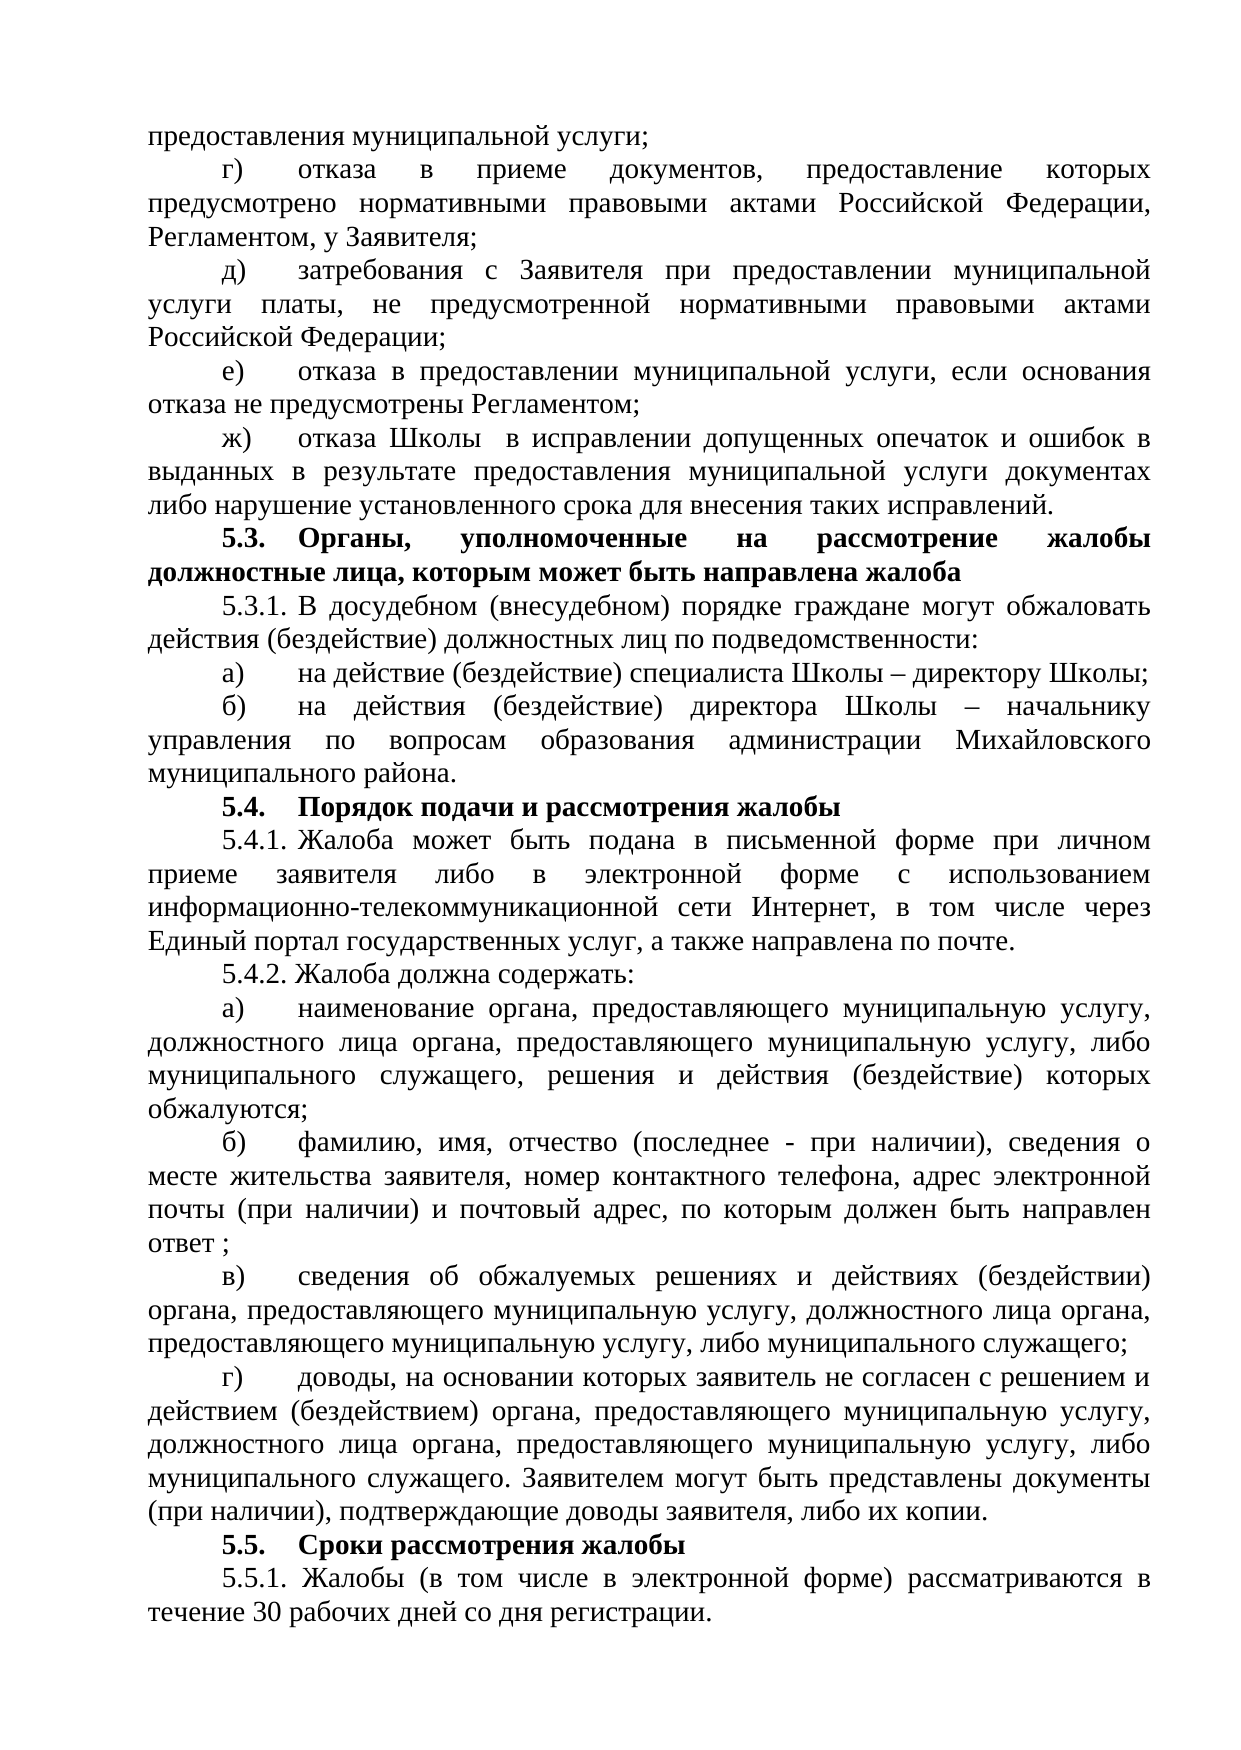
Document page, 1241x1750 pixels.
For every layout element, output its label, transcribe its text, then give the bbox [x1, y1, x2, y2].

text 5.5.1. Жалобы (в том числе в электронной форме) рассматриваются в течение 30 рабочих дней со дня регистрации. [148, 1560, 1152, 1627]
text г) отказа в приеме документов, предоставление которых предусмотрено нормативными правовыми актами Российской Федерации, Регламентом, у Заявителя; [148, 152, 1152, 252]
text а) на действие (бездействие) специалиста Школы – директору Школы; [148, 655, 1152, 688]
text е) отказа в предоставлении муниципальной услуги, если основания отказа не предусмотрены Регламентом; [148, 353, 1152, 420]
subtitle 5.3. Органы, уполномоченные на рассмотрение жалобы должностные лица, которым может быть направлена жалоба [148, 521, 1152, 588]
text в) сведения об обжалуемых решениях и действиях (бездействии) органа, предоставляющего муниципальную услугу, должностного лица органа, предоставляющего муниципальную услугу, либо муниципального служащего; [148, 1258, 1152, 1359]
text д) затребования с Заявителя при предоставлении муниципальной услуги платы, не предусмотренной нормативными правовыми актами Российской Федерации; [148, 252, 1152, 353]
text 5.4.2. Жалоба должна содержать: [148, 957, 1152, 990]
text б) на действия (бездействие) директора Школы – начальнику управления по вопросам образования администрации Михайловского муниципального района. [148, 688, 1152, 789]
text б) фамилию, имя, отчество (последнее - при наличии), сведения о месте жительства заявителя, номер контактного телефона, адрес электронной почты (при наличии) и почтовый адрес, по которым должен быть направлен ответ ; [148, 1124, 1152, 1258]
text ж) отказа Школы в исправлении допущенных опечаток и ошибок в выданных в результате предоставления муниципальной услуги документах либо нарушение установленного срока для внесения таких исправлений. [148, 420, 1152, 521]
text 5.3.1. В досудебном (внесудебном) порядке граждане могут обжаловать действия (бездействие) должностных лиц по подведомственности: [148, 588, 1152, 655]
subtitle 5.5. Сроки рассмотрения жалобы [148, 1527, 1152, 1560]
text 5.4.1. Жалоба может быть подана в письменной форме при личном приеме заявителя либо в электронной форме с использованием информационно-телекоммуникационной сети Интернет, в том числе через Единый портал государственных услуг, а также направлена по почте. [148, 822, 1152, 957]
subtitle 5.4. Порядок подачи и рассмотрения жалобы [148, 789, 1152, 822]
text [148, 118, 1152, 152]
text а) наименование органа, предоставляющего муниципальную услугу, должностного лица органа, предоставляющего муниципальную услугу, либо муниципального служащего, решения и действия (бездействие) которых обжалуются; [148, 990, 1152, 1124]
text г) доводы, на основании которых заявитель не согласен с решением и действием (бездействием) органа, предоставляющего муниципальную услугу, должностного лица органа, предоставляющего муниципальную услугу, либо муниципального служащего. Заявителем могут быть представлены документы (при наличии), подтверждающие доводы заявителя, либо их копии. [148, 1359, 1152, 1527]
